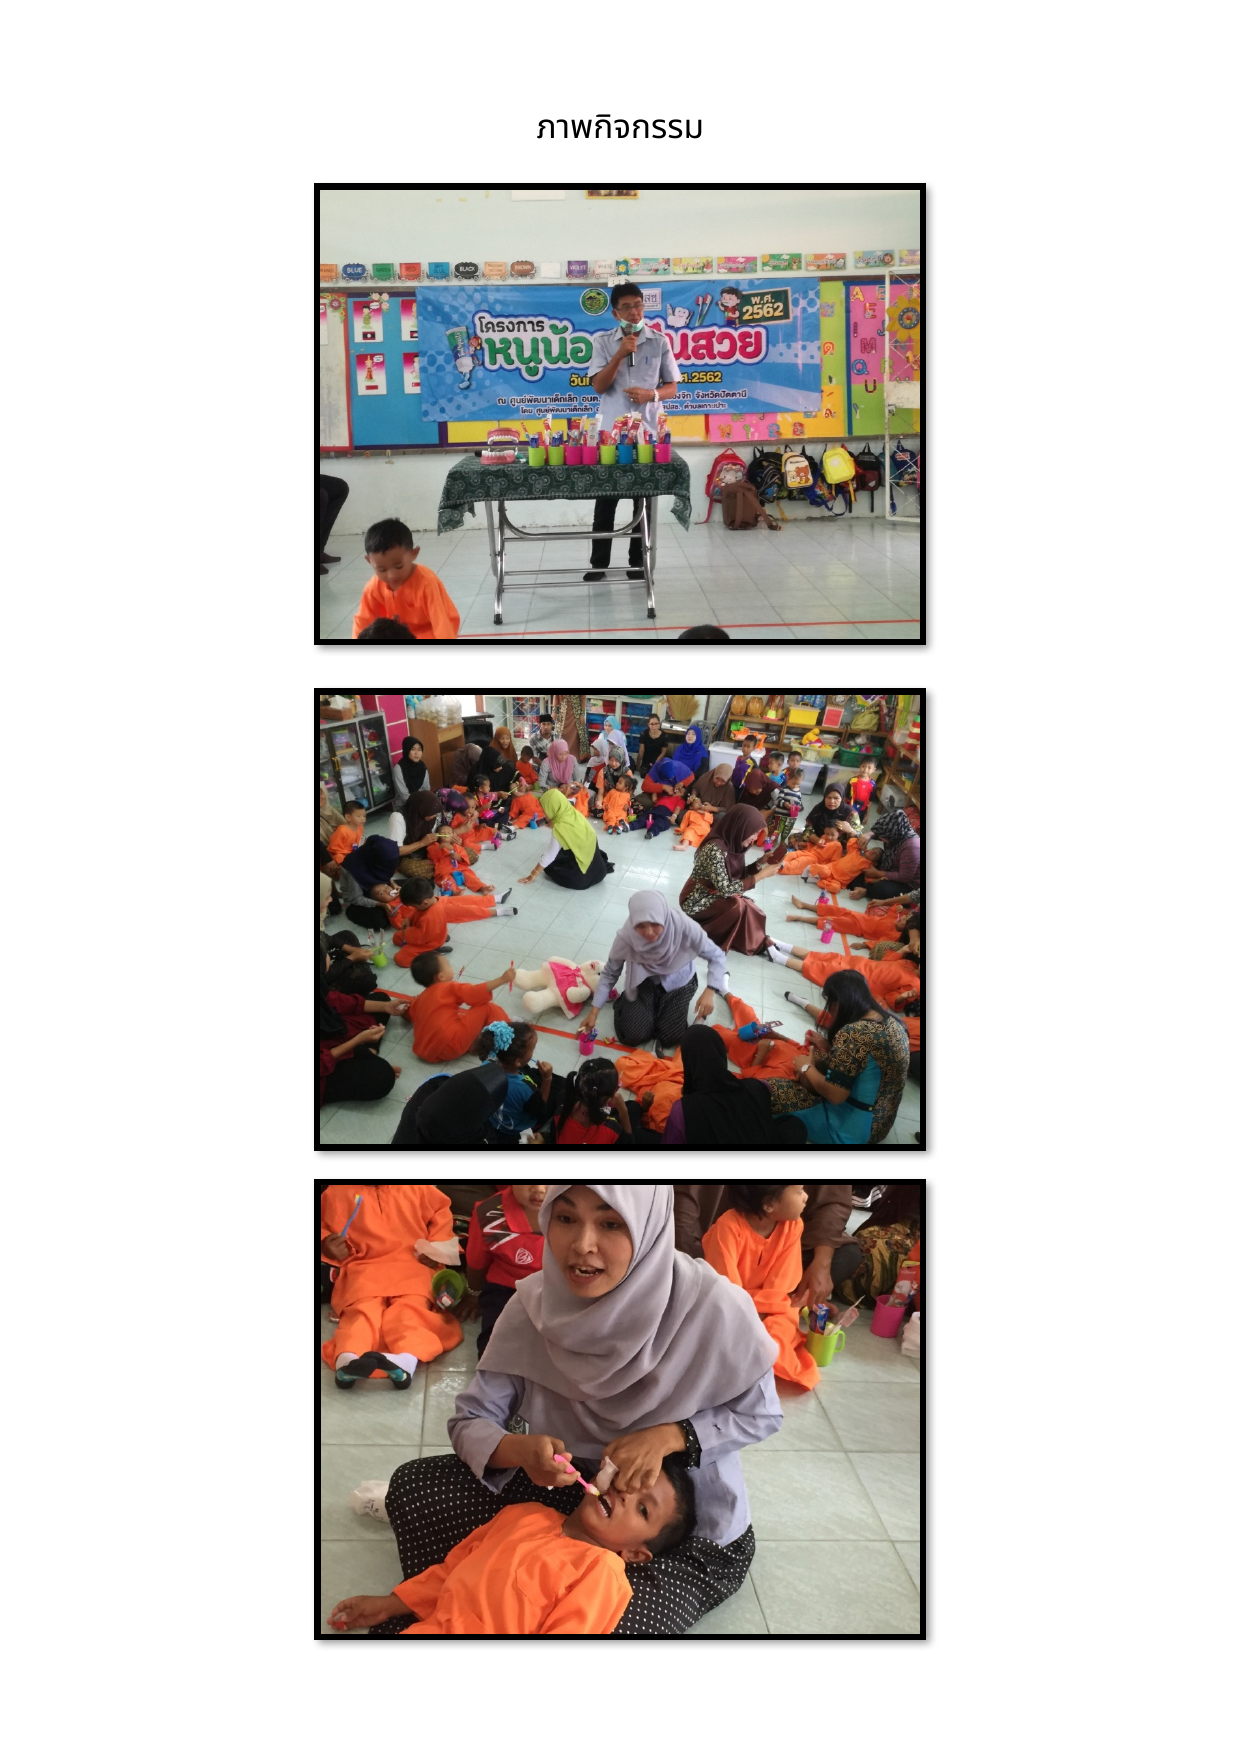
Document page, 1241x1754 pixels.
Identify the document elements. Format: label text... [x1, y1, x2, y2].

text ภาพกิจกรรม [150, 103, 1090, 153]
picture [321, 1185, 920, 1634]
picture [320, 190, 920, 639]
picture [832, 1133, 840, 1144]
picture [320, 695, 920, 1144]
